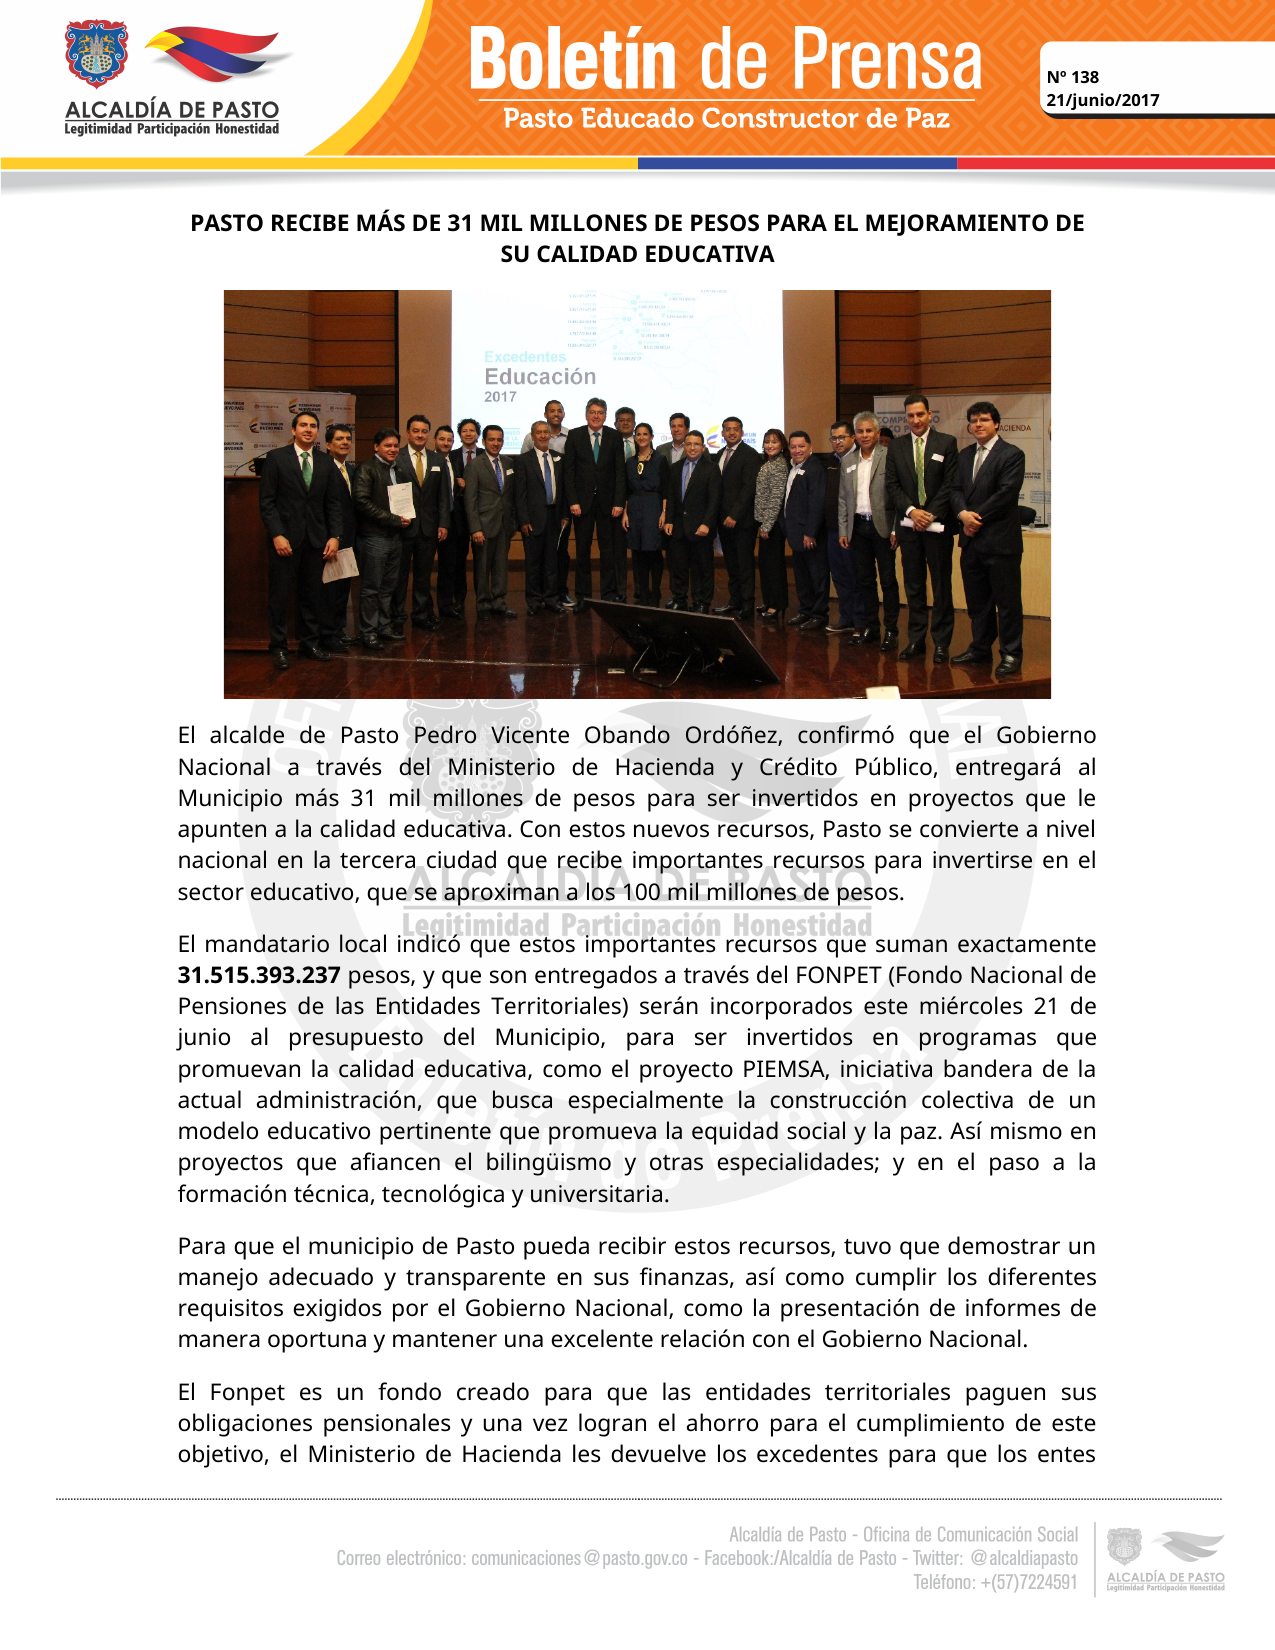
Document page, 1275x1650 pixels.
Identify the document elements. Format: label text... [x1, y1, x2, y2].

text El mandatario local indicó que estos importantes recursos que suman exactamente 31.515.393.237 pesos, y que son entregados a través del FONPET (Fondo Nacional de Pensiones de las Entidades Territoriales) serán incorporados este miércoles 21 de junio al presupuesto del Municipio, para ser invertidos en programas que promuevan la calidad educativa, como el proyecto PIEMSA, iniciativa bandera de la actual administración, que busca especialmente la construcción colectiva de un modelo educativo pertinente que promueva la equidad social y la paz. Así mismo en proyectos que afiancen el bilingüismo y otras especialidades; y en el paso a la formación técnica, tecnológica y universitaria. [177, 927, 1098, 1209]
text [177, 1375, 1098, 1469]
text Para que el municipio de Pasto pueda recibir estos recursos, tuvo que demostrar un manejo adecuado y transparente en sus finanzas, así como cumplir los diferentes requisitos exigidos por el Gobierno Nacional, como la presentación de informes de manera oportuna y mantener una excelente relación con el Gobierno Nacional. [177, 1229, 1098, 1354]
text PASTO RECIBE MÁS DE 31 MIL MILLONES DE PESOS PARA EL MEJORAMIENTO DE SU CALIDAD EDUCATIVA [177, 207, 1098, 269]
picture [0, 0, 1275, 1638]
text El alcalde de Pasto Pedro Vicente Obando Ordóñez, confirmó que el Gobierno Nacional a través del Ministerio de Hacienda y Crédito Público, entregará al Municipio más 31 mil millones de pesos para ser invertidos en proyectos que le apunten a la calidad educativa. Con estos nuevos recursos, Pasto se convierte a nivel nacional en la tercera ciudad que recibe importantes recursos para invertirse en el sector educativo, que se aproximan a los 100 mil millones de pesos. [177, 719, 1098, 907]
